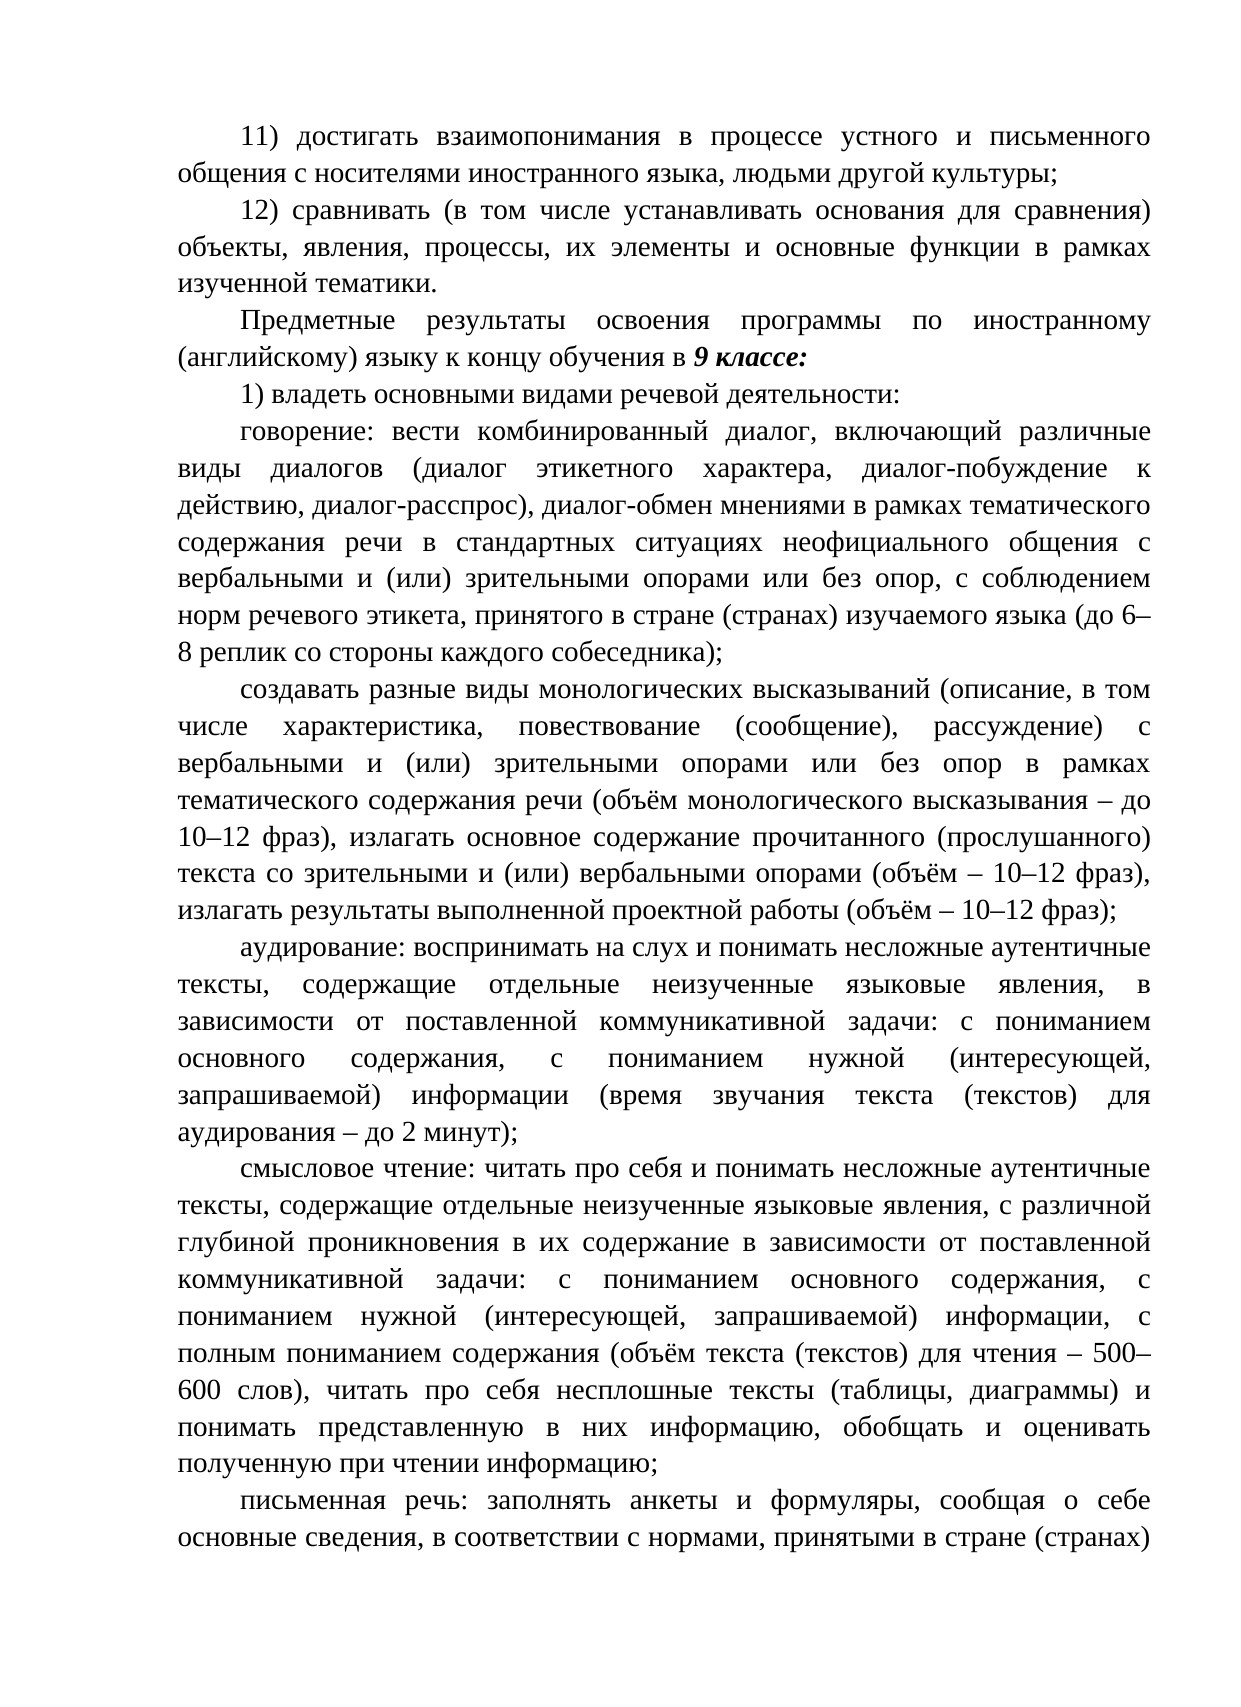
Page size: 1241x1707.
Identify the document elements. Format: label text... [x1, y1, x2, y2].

text смысловое чтение: читать про себя и понимать несложные аутентичные тексты, содержащие отдельные неизученные языковые явления, с различной глубиной проникновения в их содержание в зависимости от поставленной коммуникативной задачи: с пониманием основного содержания, с пониманием нужной (интересующей, запрашиваемой) информации, с полным пониманием содержания (объём текста (текстов) для чтения – 500–600 слов), читать про себя несплошные тексты (таблицы, диаграммы) и понимать представленную в них информацию, обобщать и оценивать полученную при чтении информацию; [177, 1151, 1152, 1479]
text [177, 1482, 1152, 1553]
text 11) достигать взаимопонимания в процессе устного и письменного общения с носителями иностранного языка, людьми другой культуры; [177, 118, 1152, 188]
text создавать разные виды монологических высказываний (описание, в том числе характеристика, повествование (сообщение), рассуждение) с вербальными и (или) зрительными опорами или без опор в рамках тематического содержания речи (объём монологического высказывания – до 10–12 фраз), излагать основное содержание прочитанного (прослушанного) текста со зрительными и (или) вербальными опорами (объём – 10–12 фраз), излагать результаты выполненной проектной работы (объём – 10–12 фраз); [177, 671, 1152, 926]
text 12) сравнивать (в том числе устанавливать основания для сравнения) объекты, явления, процессы, их элементы и основные функции в рамках изученной тематики. [177, 192, 1152, 299]
text Предметные результаты освоения программы по иностранному (английскому) языку к концу обучения в 9 классе: [177, 302, 1152, 373]
text 1) владеть основными видами речевой деятельности: [177, 376, 1152, 410]
text говорение: вести комбинированный диалог, включающий различные виды диалогов (диалог этикетного характера, диалог-побуждение к действию, диалог-расспрос), диалог-обмен мнениями в рамках тематического содержания речи в стандартных ситуациях неофициального общения с вербальными и (или) зрительными опорами или без опор, с соблюдением норм речевого этикета, принятого в стране (странах) изучаемого языка (до 6–8 реплик со стороны каждого собеседника); [177, 413, 1152, 668]
text аудирование: воспринимать на слух и понимать несложные аутентичные тексты, содержащие отдельные неизученные языковые явления, в зависимости от поставленной коммуникативной задачи: с пониманием основного содержания, с пониманием нужной (интересующей, запрашиваемой) информации (время звучания текста (текстов) для аудирования – до 2 минут); [177, 929, 1152, 1147]
